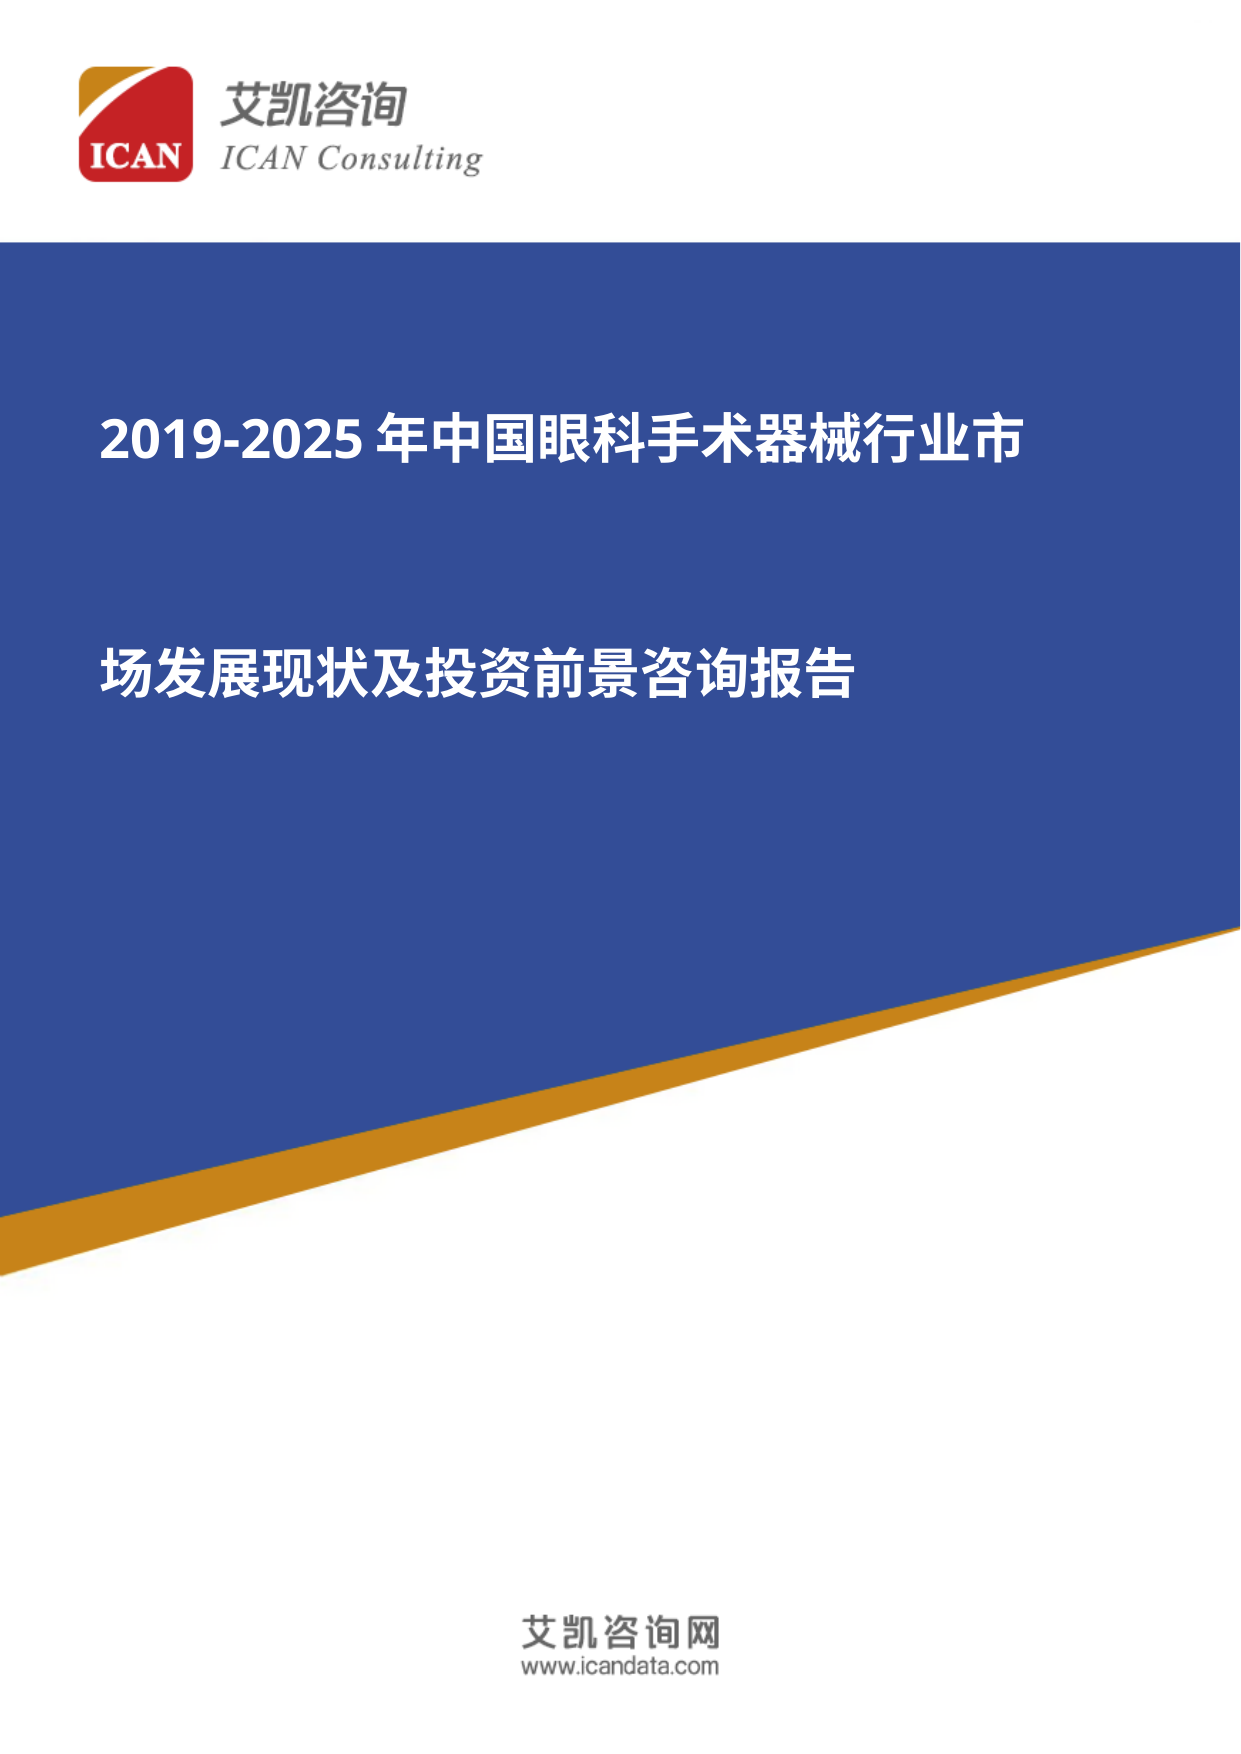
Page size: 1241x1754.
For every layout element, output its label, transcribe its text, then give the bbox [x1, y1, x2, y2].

subtitle 2019-2025年中国眼科手术器械行业市场发展现状及投资前景咨询报告 [99, 386, 1053, 718]
picture [0, 5, 1241, 1754]
